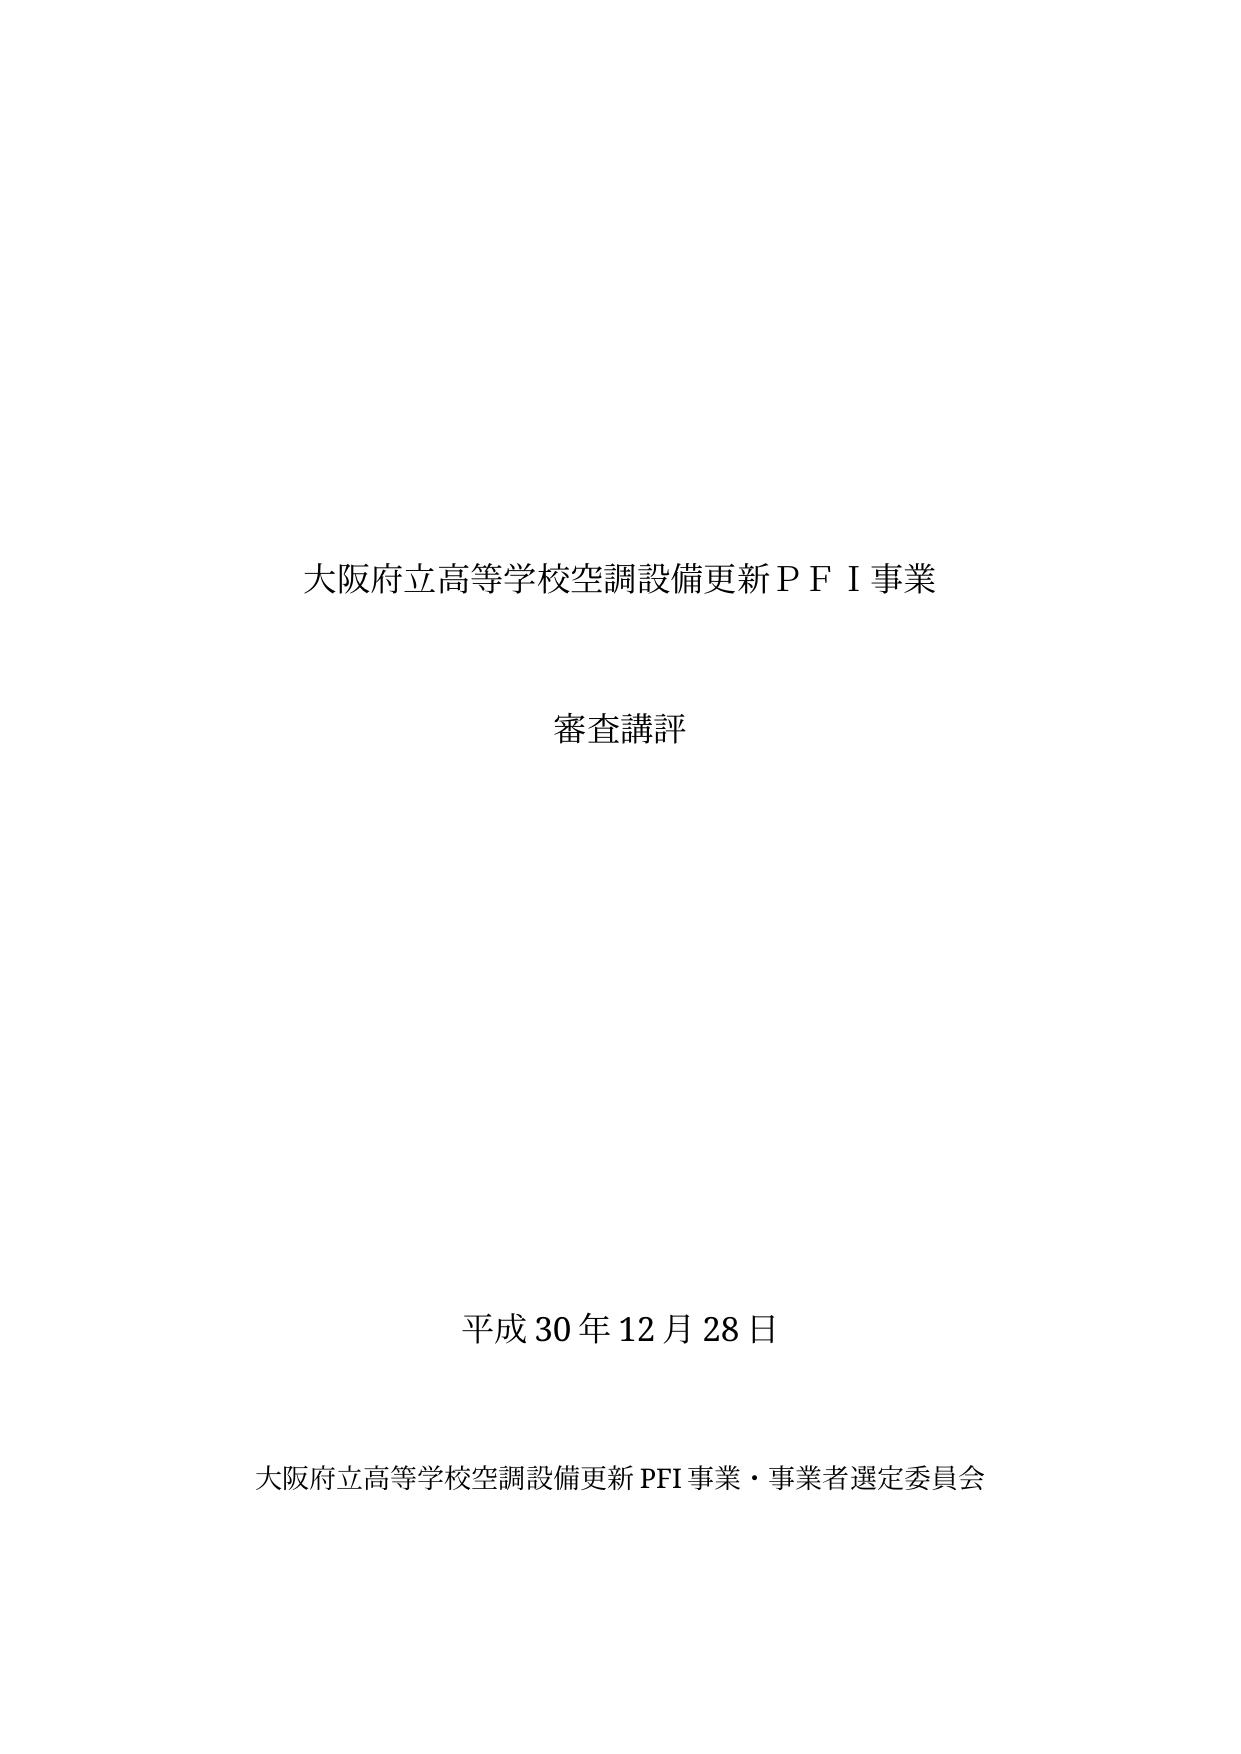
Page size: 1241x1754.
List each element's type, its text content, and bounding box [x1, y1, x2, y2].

text 大阪府立高等学校空調設備更新PFI事業・事業者選定委員会 [148, 1439, 1092, 1514]
text 平成30年12月28日 [148, 1289, 1092, 1364]
text 審査講評 [148, 689, 1092, 764]
text 大阪府立高等学校空調設備更新ＰＦＩ事業 [148, 539, 1092, 614]
